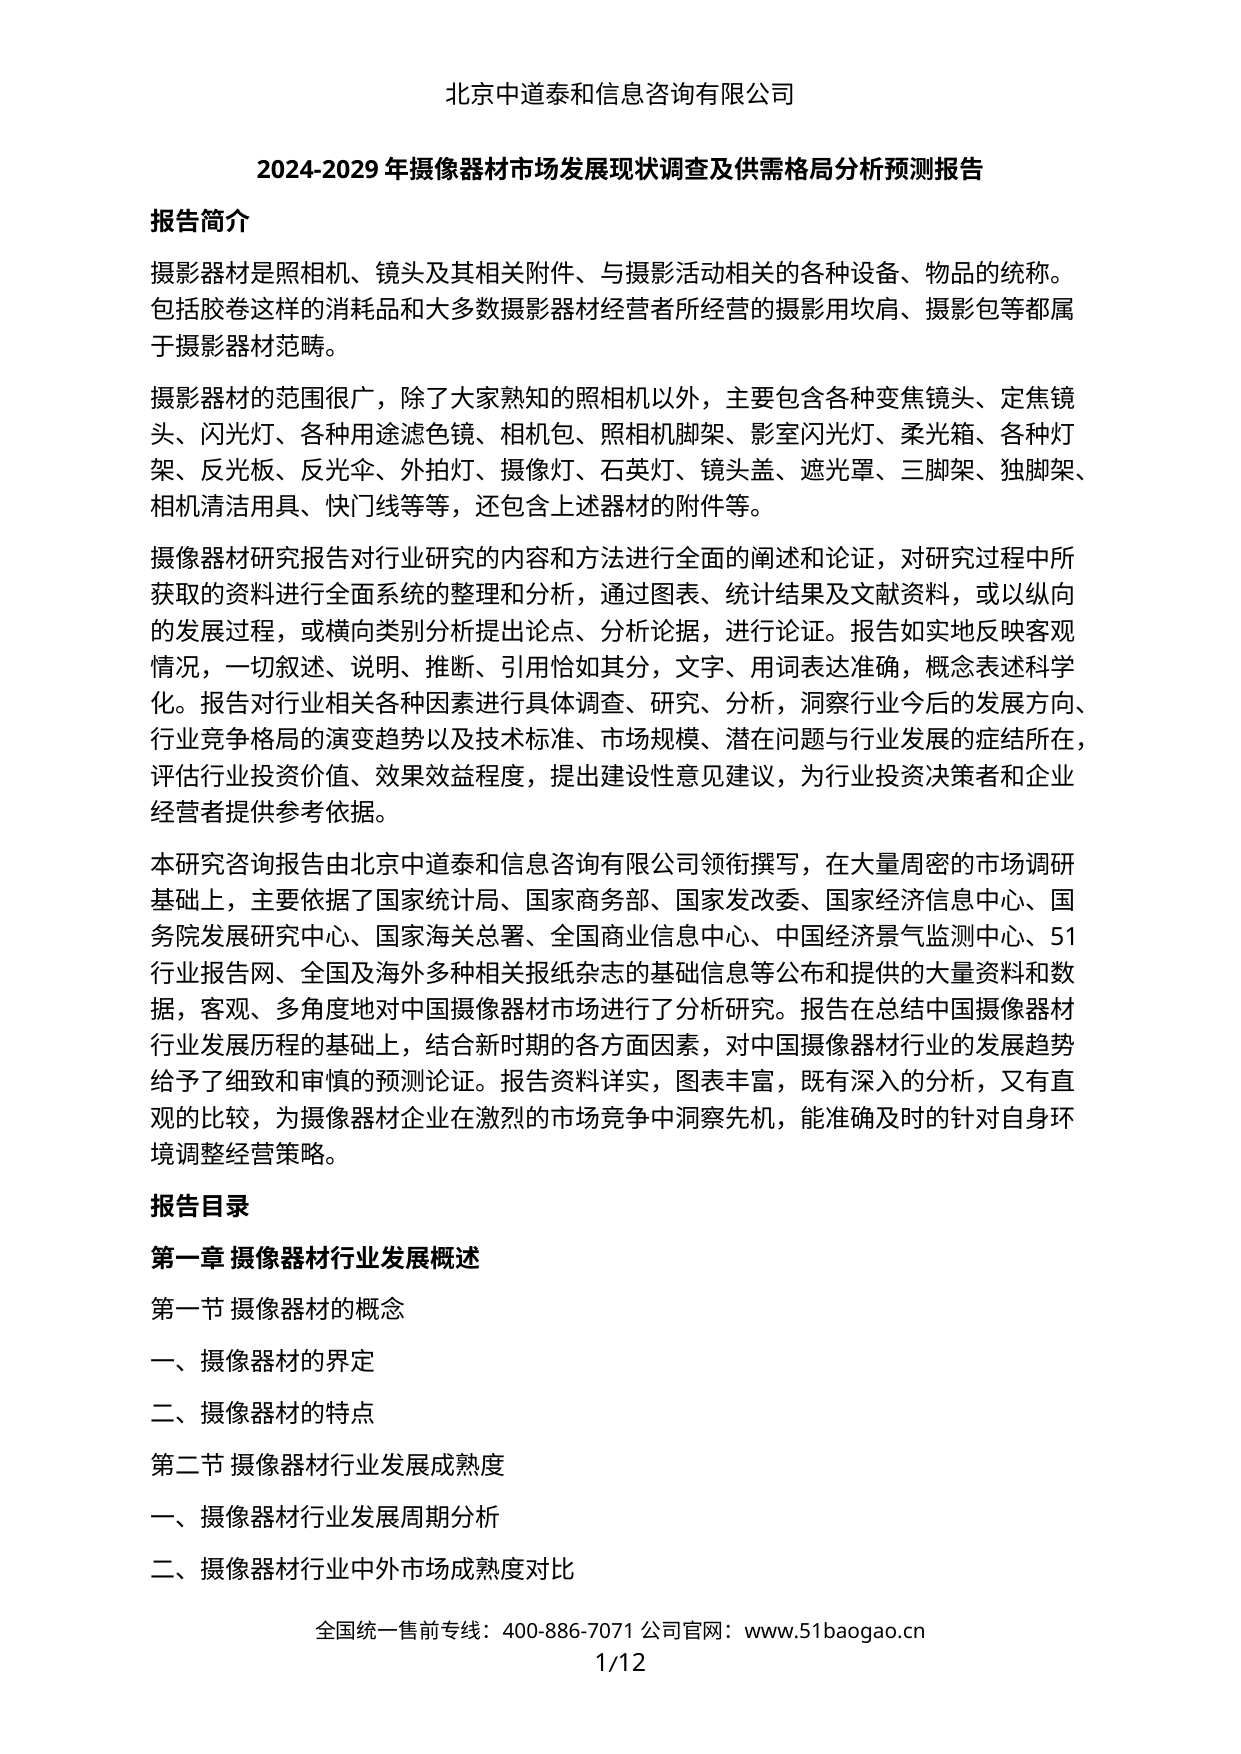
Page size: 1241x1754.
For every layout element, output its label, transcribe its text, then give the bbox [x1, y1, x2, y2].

text 报告目录 [150, 1186, 1090, 1222]
text 一、摄像器材行业发展周期分析 [150, 1497, 1090, 1534]
text 2024-2029年摄像器材市场发展现状调查及供需格局分析预测报告 [150, 150, 1090, 186]
text 第一节 摄像器材的概念 [150, 1290, 1090, 1326]
text 摄影器材是照相机、镜头及其相关附件、与摄影活动相关的各种设备、物品的统称。包括胶卷这样的消耗品和大多数摄影器材经营者所经营的摄影用坎肩、摄影包等都属于摄影器材范畴。 [150, 254, 1090, 362]
text 摄像器材研究报告对行业研究的内容和方法进行全面的阐述和论证，对研究过程中所获取的资料进行全面系统的整理和分析，通过图表、统计结果及文献资料，或以纵向的发展过程，或横向类别分析提出论点、分析论据，进行论证。报告如实地反映客观情况，一切叙述、说明、推断、引用恰如其分，文字、用词表达准确，概念表述科学化。报告对行业相关各种因素进行具体调查、研究、分析，洞察行业今后的发展方向、行业竞争格局的演变趋势以及技术标准、市场规模、潜在问题与行业发展的症结所在，评估行业投资价值、效果效益程度，提出建设性意见建议，为行业投资决策者和企业经营者提供参考依据。 [150, 539, 1090, 829]
text 第二节 摄像器材行业发展成熟度 [150, 1446, 1090, 1482]
text 二、摄像器材行业中外市场成熟度对比 [150, 1549, 1090, 1586]
text 第一章 摄像器材行业发展概述 [150, 1238, 1090, 1274]
text 二、摄像器材的特点 [150, 1394, 1090, 1430]
text 一、摄像器材的界定 [150, 1342, 1090, 1378]
text 报告简介 [150, 202, 1090, 238]
text 摄影器材的范围很广，除了大家熟知的照相机以外，主要包含各种变焦镜头、定焦镜头、闪光灯、各种用途滤色镜、相机包、照相机脚架、影室闪光灯、柔光箱、各种灯架、反光板、反光伞、外拍灯、摄像灯、石英灯、镜头盖、遮光罩、三脚架、独脚架、相机清洁用具、快门线等等，还包含上述器材的附件等。 [150, 378, 1090, 523]
text 本研究咨询报告由北京中道泰和信息咨询有限公司领衔撰写，在大量周密的市场调研基础上，主要依据了国家统计局、国家商务部、国家发改委、国家经济信息中心、国务院发展研究中心、国家海关总署、全国商业信息中心、中国经济景气监测中心、51行业报告网、全国及海外多种相关报纸杂志的基础信息等公布和提供的大量资料和数据，客观、多角度地对中国摄像器材市场进行了分析研究。报告在总结中国摄像器材行业发展历程的基础上，结合新时期的各方面因素，对中国摄像器材行业的发展趋势给予了细致和审慎的预测论证。报告资料详实，图表丰富，既有深入的分析，又有直观的比较，为摄像器材企业在激烈的市场竞争中洞察先机，能准确及时的针对自身环境调整经营策略。 [150, 844, 1090, 1171]
